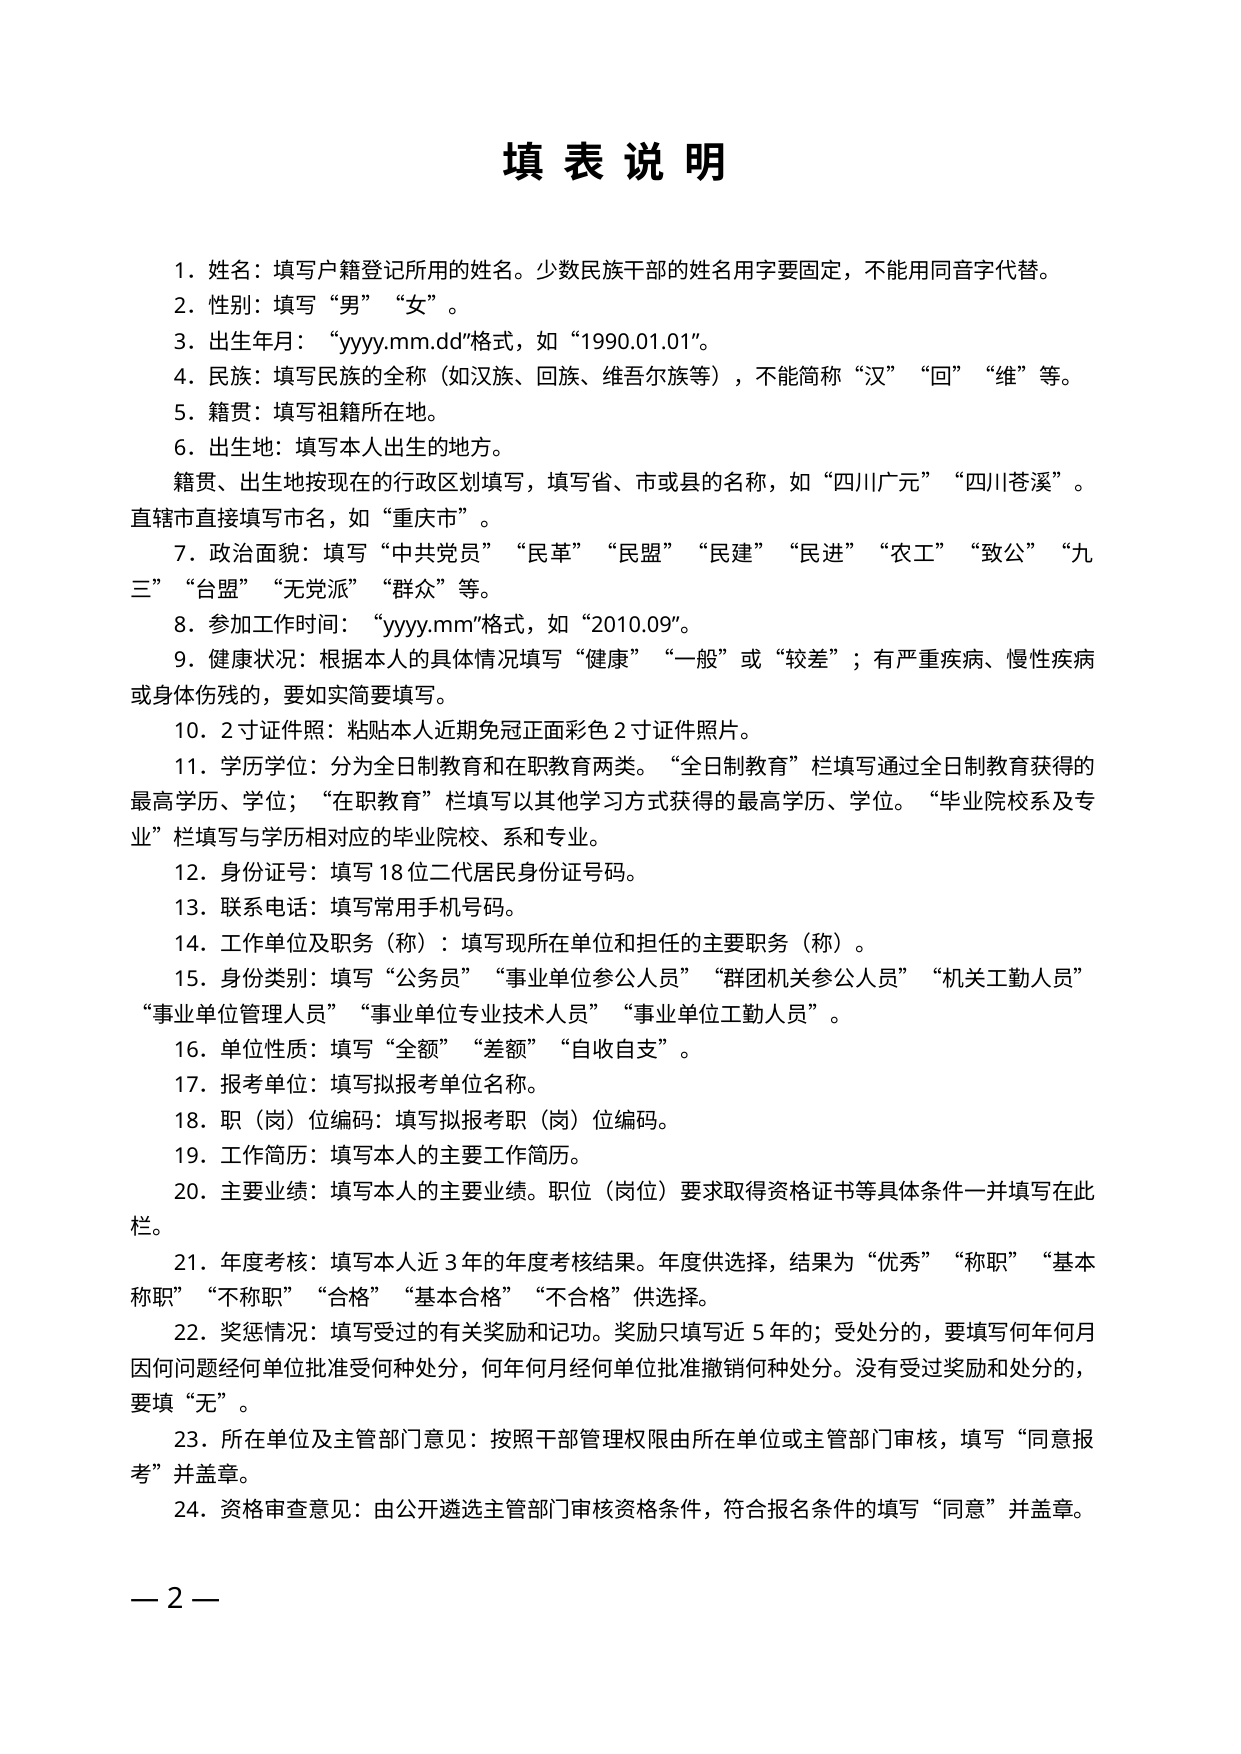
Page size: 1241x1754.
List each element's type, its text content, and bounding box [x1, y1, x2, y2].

text 籍贯、出生地按现在的行政区划填写，填写省、市或县的名称，如“四川广元”“四川苍溪”。直辖市直接填写市名，如“重庆市”。 [130, 462, 1098, 533]
text 10．2寸证件照：粘贴本人近期免冠正面彩色2寸证件照片。 [130, 710, 1098, 746]
text 8．参加工作时间：“yyyy.mm”格式，如“2010.09”。 [130, 604, 1098, 639]
text 19．工作简历：填写本人的主要工作简历。 [130, 1135, 1098, 1171]
text 24．资格审查意见：由公开遴选主管部门审核资格条件，符合报名条件的填写“同意”并盖章。 [130, 1489, 1098, 1525]
text 11．学历学位：分为全日制教育和在职教育两类。“全日制教育”栏填写通过全日制教育获得的最高学历、学位；“在职教育”栏填写以其他学习方式获得的最高学历、学位。“毕业院校系及专业”栏填写与学历相对应的毕业院校、系和专业。 [130, 746, 1098, 852]
text 4．民族：填写民族的全称（如汉族、回族、维吾尔族等），不能简称“汉”“回”“维”等。 [130, 356, 1098, 392]
text 17．报考单位：填写拟报考单位名称。 [130, 1064, 1098, 1100]
text 16．单位性质：填写“全额”“差额”“自收自支”。 [130, 1029, 1098, 1064]
text 12．身份证号：填写18位二代居民身份证号码。 [130, 852, 1098, 887]
text 1．姓名：填写户籍登记所用的姓名。少数民族干部的姓名用字要固定，不能用同音字代替。 [130, 250, 1098, 285]
text 6．出生地：填写本人出生的地方。 [130, 427, 1098, 462]
text 22．奖惩情况：填写受过的有关奖励和记功。奖励只填写近5年的；受处分的，要填写何年何月因何问题经何单位批准受何种处分，何年何月经何单位批准撤销何种处分。没有受过奖励和处分的，要填“无”。 [130, 1312, 1098, 1419]
text 7．政治面貌：填写“中共党员”“民革”“民盟”“民建”“民进”“农工”“致公”“九三”“台盟”“无党派”“群众”等。 [130, 533, 1098, 604]
text 填 表 说 明 [130, 130, 1098, 190]
text 23．所在单位及主管部门意见：按照干部管理权限由所在单位或主管部门审核，填写“同意报考”并盖章。 [130, 1419, 1098, 1489]
text 20．主要业绩：填写本人的主要业绩。职位（岗位）要求取得资格证书等具体条件一并填写在此栏。 [130, 1171, 1098, 1242]
text 9．健康状况：根据本人的具体情况填写“健康”“一般”或“较差”；有严重疾病、慢性疾病或身体伤残的，要如实简要填写。 [130, 639, 1098, 710]
text 18．职（岗）位编码：填写拟报考职（岗）位编码。 [130, 1100, 1098, 1135]
text 21．年度考核：填写本人近3年的年度考核结果。年度供选择，结果为“优秀”“称职”“基本称职”“不称职”“合格”“基本合格”“不合格”供选择。 [130, 1242, 1098, 1312]
text 2．性别：填写“男”“女”。 [130, 285, 1098, 321]
text 15．身份类别：填写“公务员”“事业单位参公人员”“群团机关参公人员”“机关工勤人员”“事业单位管理人员”“事业单位专业技术人员”“事业单位工勤人员”。 [130, 958, 1098, 1029]
text 5．籍贯：填写祖籍所在地。 [130, 392, 1098, 427]
text 14．工作单位及职务（称）：填写现所在单位和担任的主要职务（称）。 [130, 923, 1098, 958]
text 13．联系电话：填写常用手机号码。 [130, 887, 1098, 923]
text 3．出生年月：“yyyy.mm.dd”格式，如“1990.01.01”。 [130, 321, 1098, 356]
